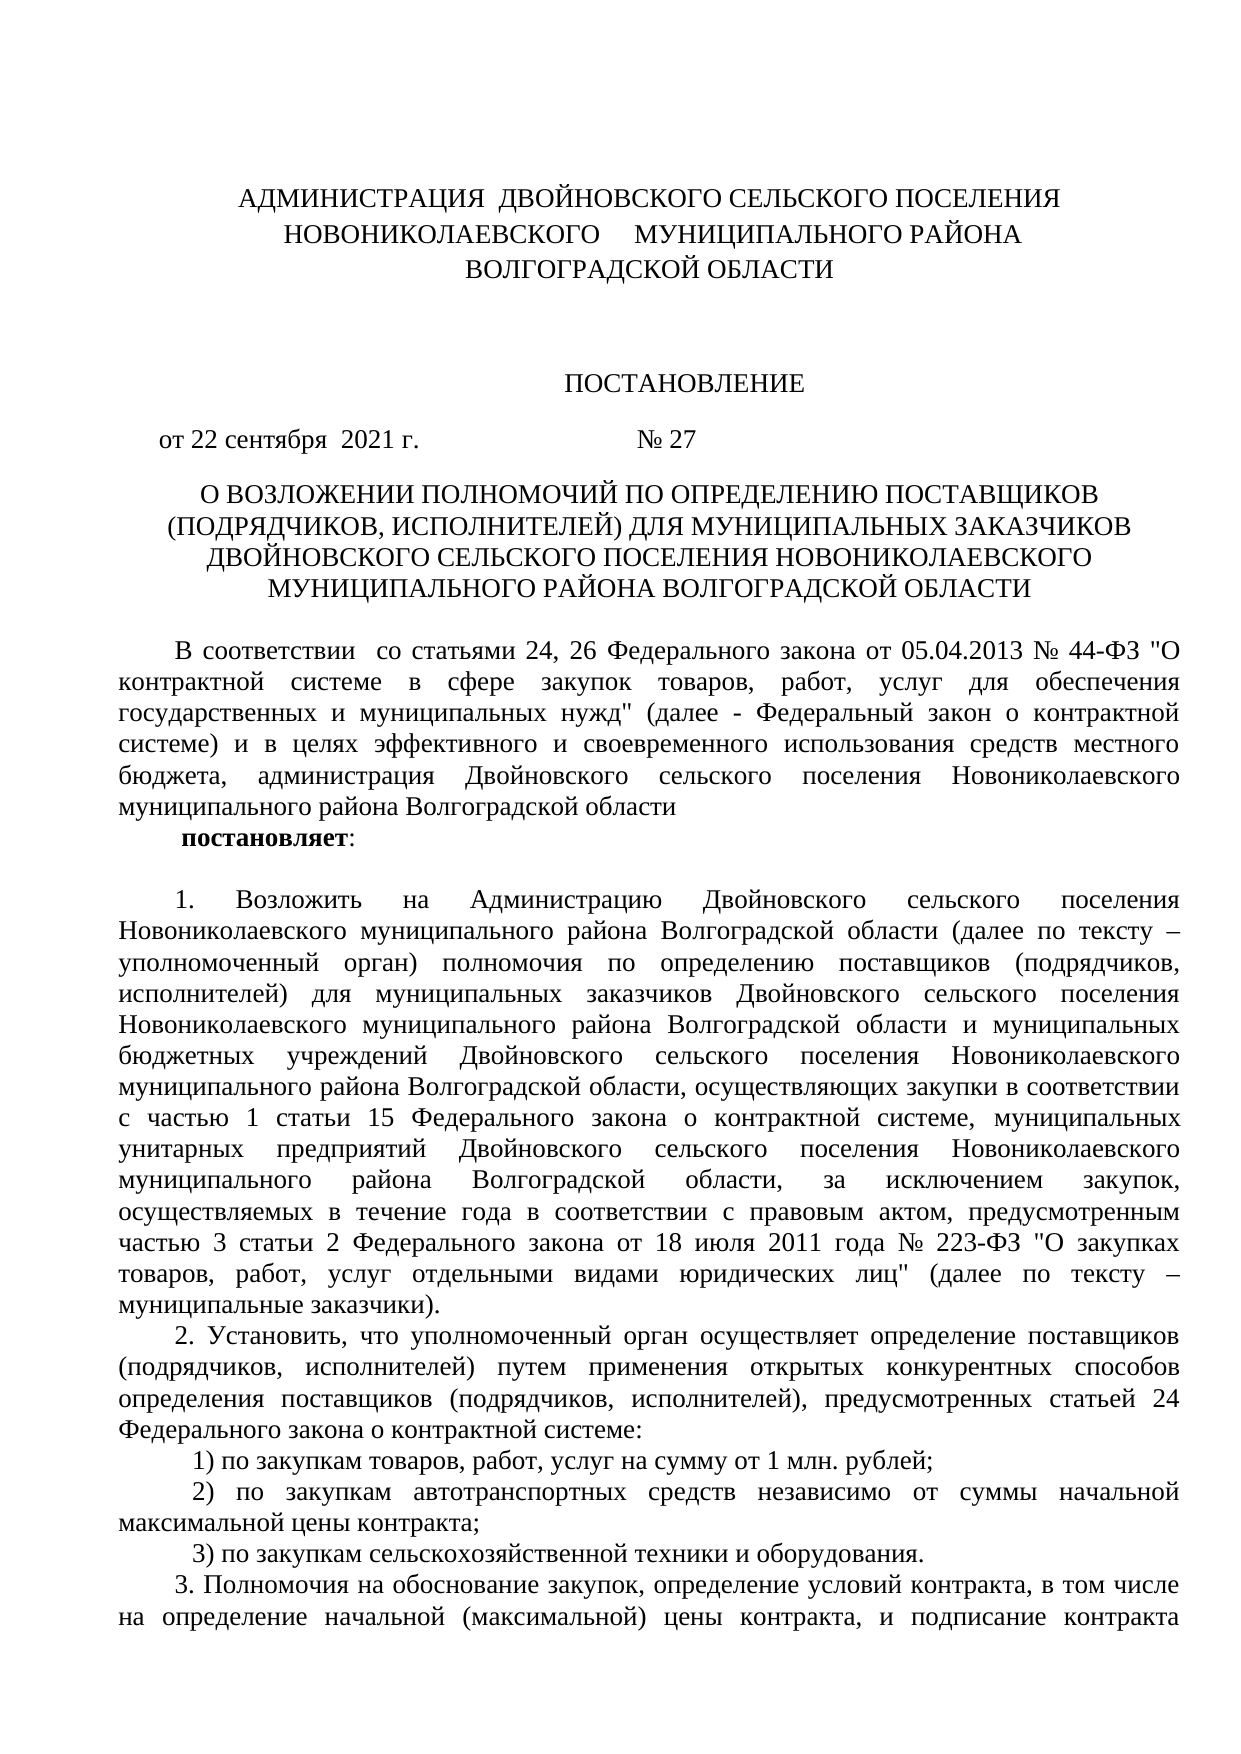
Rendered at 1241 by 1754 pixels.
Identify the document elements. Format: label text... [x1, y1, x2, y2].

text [118, 1568, 1181, 1631]
text АДМИНИСТРАЦИЯ ДВОЙНОВСКОГО СЕЛЬСКОГО ПОСЕЛЕНИЯ [118, 182, 1181, 213]
text 1. Возложить на Администрацию Двойновского сельского поселения Новониколаевского муниципального района Волгоградской области (далее по тексту – уполномоченный орган) полномочия по определению поставщиков (подрядчиков, исполнителей) для муниципальных заказчиков Двойновского сельского поселения Новониколаевского муниципального района Волгоградской области и муниципальных бюджетных учреждений Двойновского сельского поселения Новониколаевского муниципального района Волгоградской области, осуществляющих закупки в соответствии с частью 1 статьи 15 Федерального закона о контрактной системе, муниципальных унитарных предприятий Двойновского сельского поселения Новониколаевского муниципального района Волгоградской области, за исключением закупок, осуществляемых в течение года в соответствии с правовым актом, предусмотренным частью 3 статьи 2 Федерального закона от 18 июля 2011 года № 223-ФЗ "О закупках товаров, работ, услуг отдельными видами юридических лиц" (далее по тексту – муниципальные заказчики). [118, 883, 1181, 1319]
text ВОЛГОГРАДСКОЙ ОБЛАСТИ [118, 254, 1181, 285]
text 1) по закупкам товаров, работ, услуг на сумму от 1 млн. рублей; [118, 1444, 1181, 1475]
text постановляет: [118, 821, 1181, 852]
text О ВОЗЛОЖЕНИИ ПОЛНОМОЧИЙ ПО ОПРЕДЕЛЕНИЮ ПОСТАВЩИКОВ (ПОДРЯДЧИКОВ, ИСПОЛНИТЕЛЕЙ) ДЛЯ МУНИЦИПАЛЬНЫХ ЗАКАЗЧИКОВ ДВОЙНОВСКОГО СЕЛЬСКОГО ПОСЕЛЕНИЯ НОВОНИКОЛАЕВСКОГО МУНИЦИПАЛЬНОГО РАЙОНА ВОЛГОГРАДСКОЙ ОБЛАСТИ [118, 478, 1181, 603]
text 2) по закупкам автотранспортных средств независимо от суммы начальной максимальной цены контракта; [118, 1475, 1181, 1537]
text от 22 сентября 2021 г. № 27 [118, 423, 1181, 454]
text ПОСТАНОВЛЕНИЕ [118, 367, 1181, 398]
text В соответствии со статьями 24, 26 Федерального закона от 05.04.2013 № 44-ФЗ "О контрактной системе в сфере закупок товаров, работ, услуг для обеспечения государственных и муниципальных нужд" (далее - Федеральный закон о контрактной системе) и в целях эффективного и своевременного использования средств местного бюджета, администрация Двойновского сельского поселения Новониколаевского муниципального района Волгоградской области [118, 634, 1181, 821]
text 2. Установить, что уполномоченный орган осуществляет определение поставщиков (подрядчиков, исполнителей) путем применения открытых конкурентных способов определения поставщиков (подрядчиков, исполнителей), предусмотренных статьей 24 Федерального закона о контрактной системе: [118, 1319, 1181, 1444]
text 3) по закупкам сельскохозяйственной техники и оборудования. [118, 1537, 1181, 1568]
text НОВОНИКОЛАЕВСКОГО МУНИЦИПАЛЬНОГО РАЙОНА [118, 218, 1181, 249]
